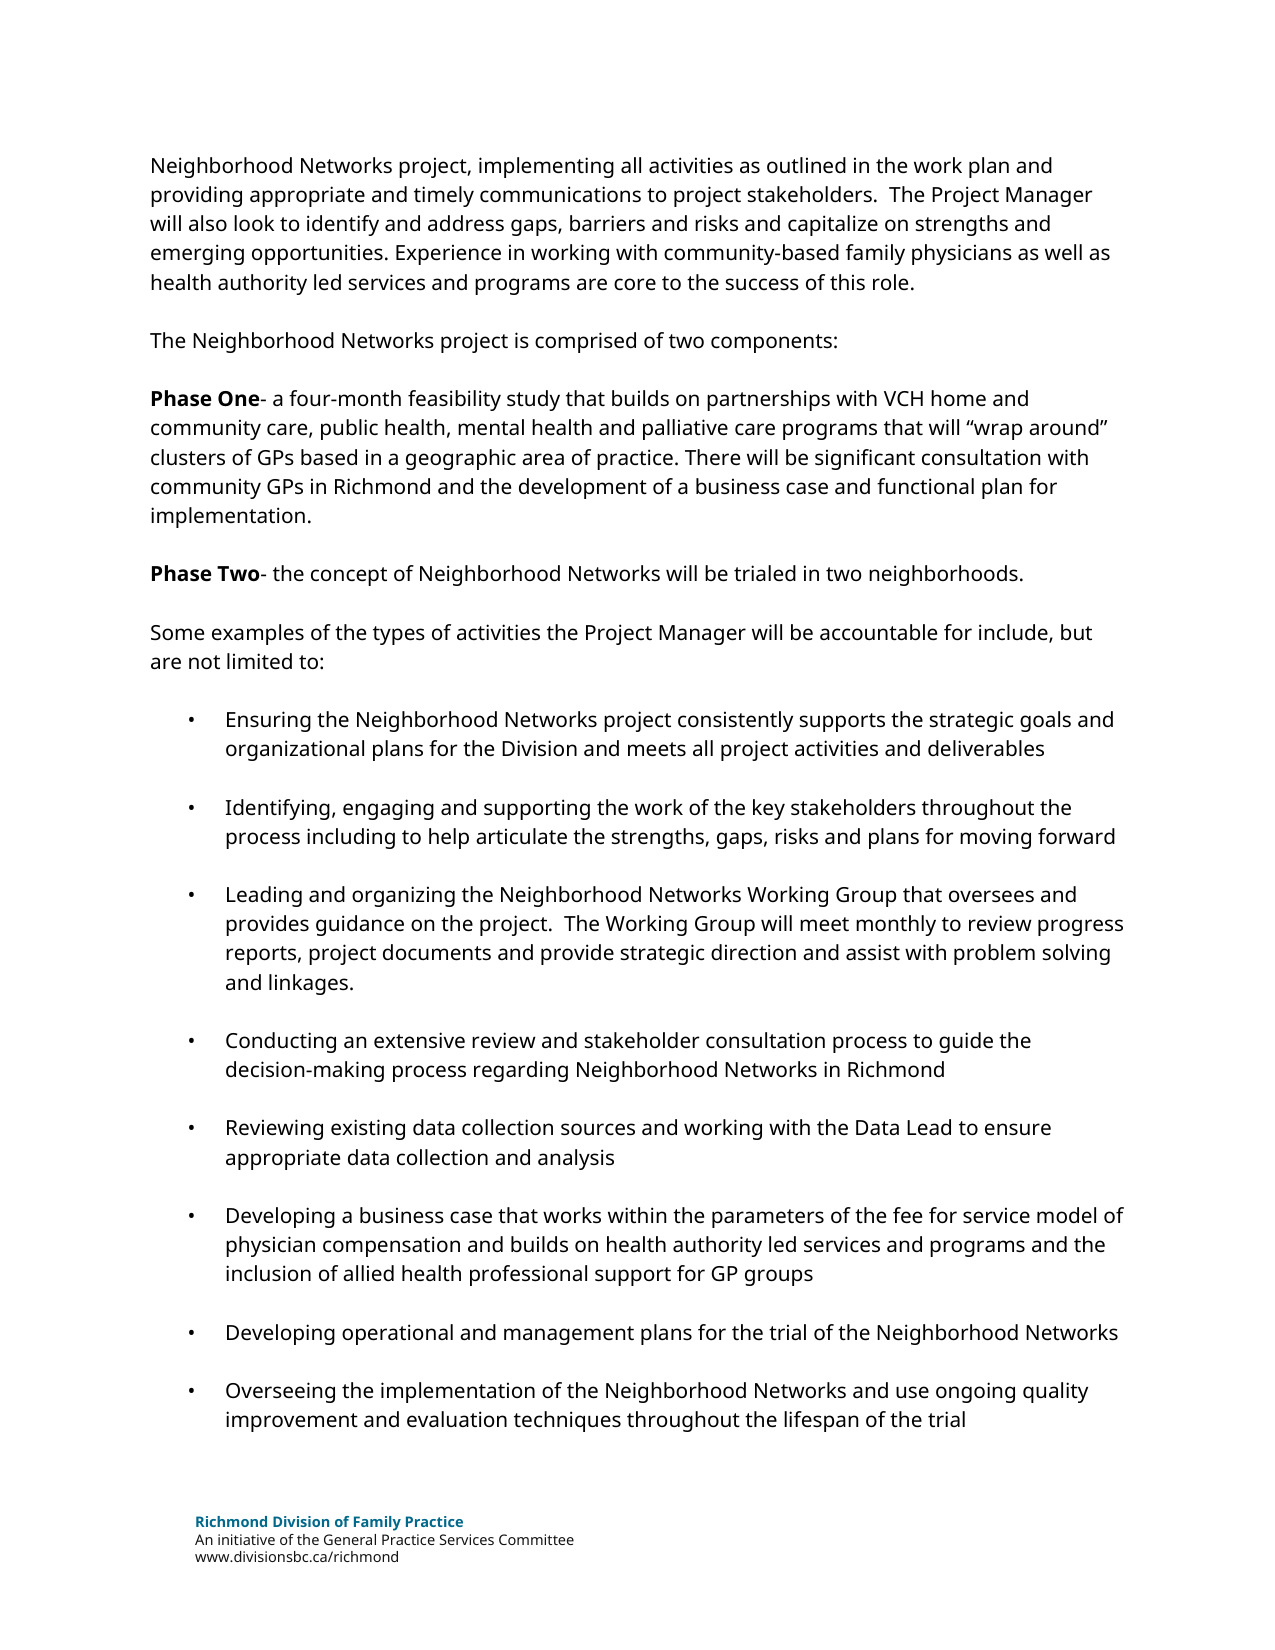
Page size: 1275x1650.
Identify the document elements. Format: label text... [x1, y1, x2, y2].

list Developing operational and management plans for the trial of the Neighborhood Networks [187, 1317, 1125, 1346]
list Ensuring the Neighborhood Networks project consistently supports the strategic goals and organizational plans for the Division and meets all project activities and deliverables [187, 704, 1125, 762]
text Phase One- a four-month feasibility study that builds on partnerships with VCH home and community care, public health, mental health and palliative care programs that will “wrap around” clusters of GPs based in a geographic area of practice. There will be significant consultation with community GPs in Richmond and the development of a business case and functional plan for implementation. [150, 383, 1125, 529]
list Conducting an extensive review and stakeholder consultation process to guide the decision-making process regarding Neighborhood Networks in Richmond [187, 1025, 1125, 1083]
text Some examples of the types of activities the Project Manager will be accountable for include, but are not limited to: [150, 617, 1125, 675]
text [150, 150, 1125, 296]
text The Neighborhood Networks project is comprised of two components: [150, 325, 1125, 354]
list Overseeing the implementation of the Neighborhood Networks and use ongoing quality improvement and evaluation techniques throughout the lifespan of the trial [187, 1375, 1125, 1433]
list Identifying, engaging and supporting the work of the key stakeholders throughout the process including to help articulate the strengths, gaps, risks and plans for moving forward [187, 792, 1125, 850]
list Developing a business case that works within the parameters of the fee for service model of physician compensation and builds on health authority led services and programs and the inclusion of allied health professional support for GP groups [187, 1200, 1125, 1287]
list Reviewing existing data collection sources and working with the Data Lead to ensure appropriate data collection and analysis [187, 1112, 1125, 1171]
list Leading and organizing the Neighborhood Networks Working Group that oversees and provides guidance on the project. The Working Group will meet monthly to review progress reports, project documents and provide strategic direction and assist with problem solving and linkages. [187, 879, 1125, 996]
text Phase Two- the concept of Neighborhood Networks will be trialed in two neighborhoods. [150, 558, 1125, 587]
